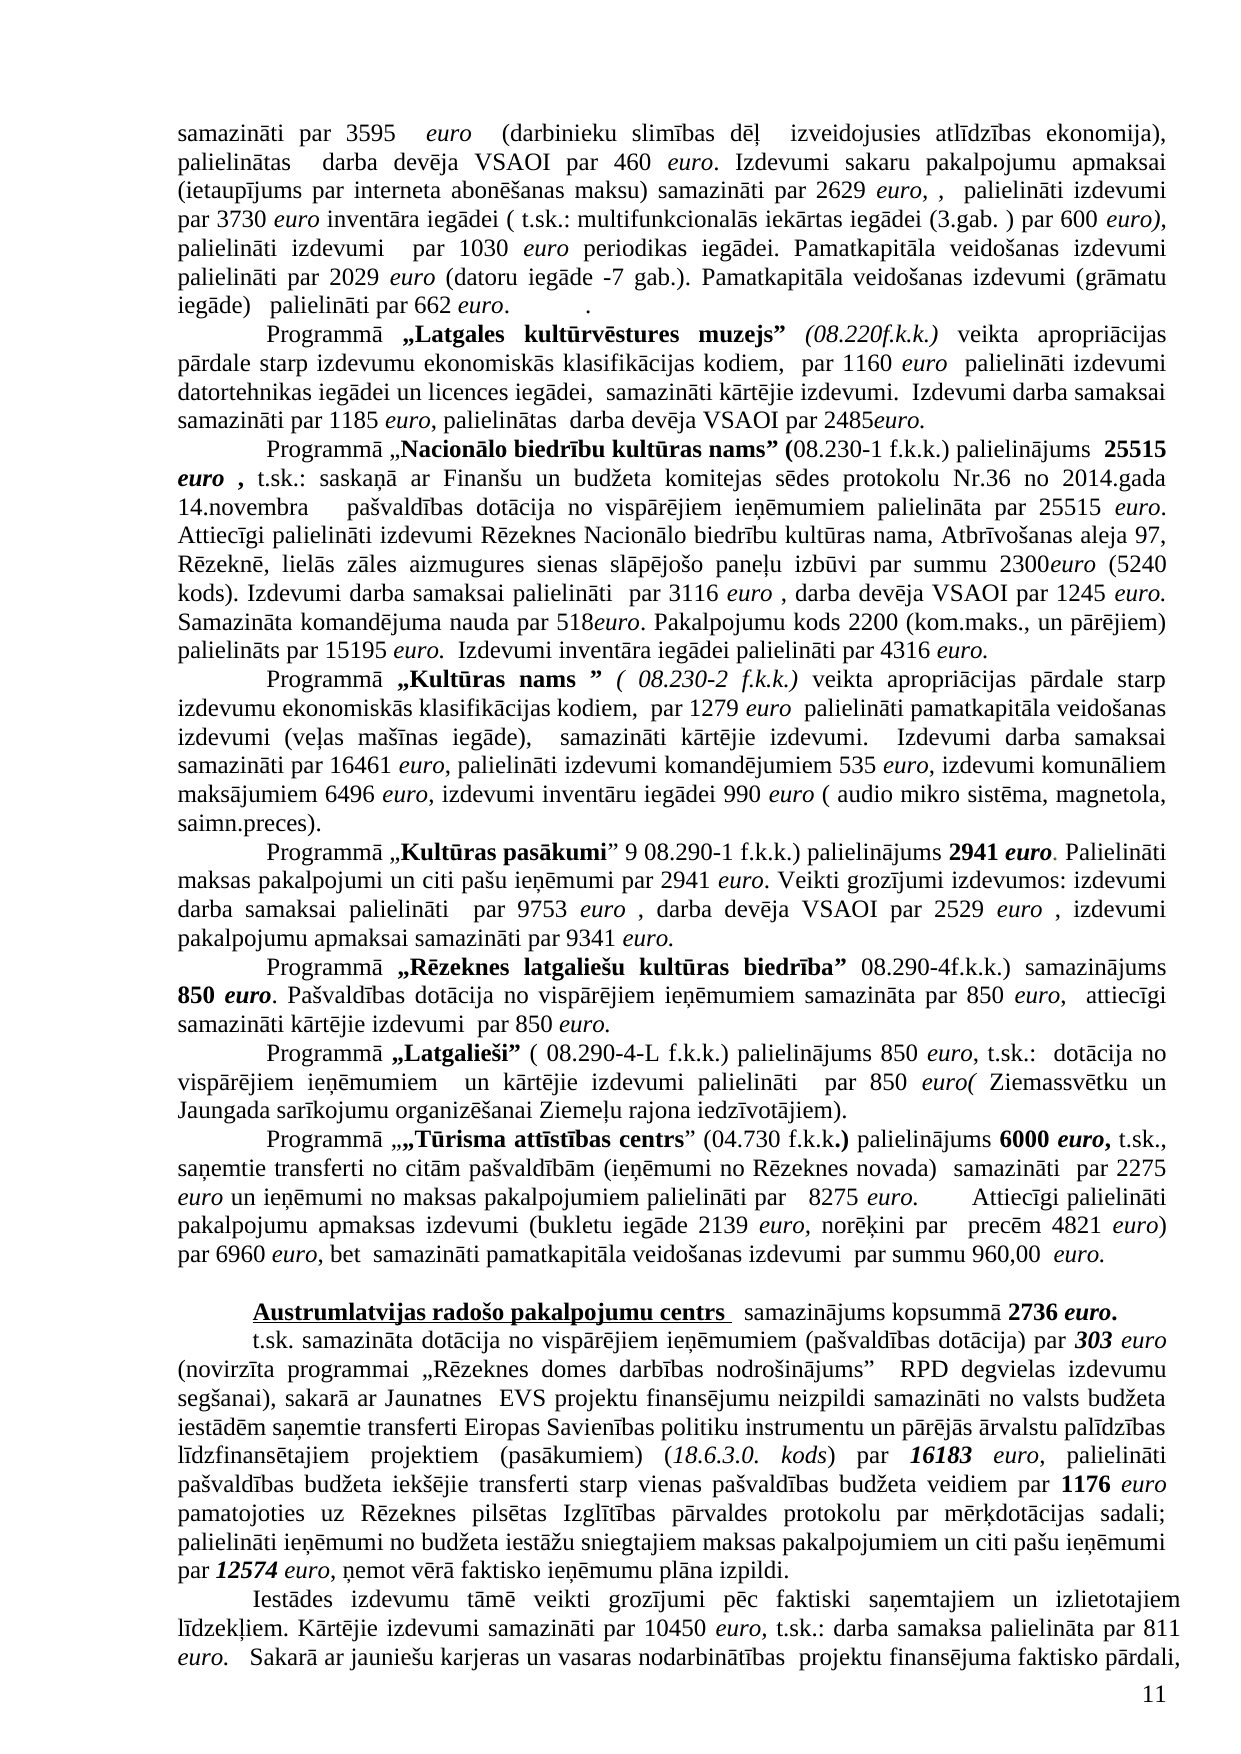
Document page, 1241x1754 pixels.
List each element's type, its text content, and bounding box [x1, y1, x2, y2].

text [177, 1584, 1181, 1671]
text Austrumlatvijas radošo pakalpojumu centrs samazinājums kopsummā 2736 euro. [177, 1297, 1167, 1326]
text Programmā „Nacionālo biedrību kultūras nams” (08.230-1 f.k.k.) palielinājums 25515 euro , t.sk.: saskaņā ar Finanšu un budžeta komitejas sēdes protokolu Nr.36 no 2014.gada 14.novembra pašvaldības dotācija no vispārējiem ieņēmumiem palielināta par 25515 euro. Attiecīgi palielināti izdevumi Rēzeknes Nacionālo biedrību kultūras nama, Atbrīvošanas aleja 97, Rēzeknē, lielās zāles aizmugures sienas slāpējošo paneļu izbūvi par summu 2300euro (5240 kods). Izdevumi darba samaksai palielināti par 3116 euro , darba devēja VSAOI par 1245 euro. Samazināta komandējuma nauda par 518euro. Pakalpojumu kods 2200 (kom.maks., un pārējiem) palielināts par 15195 euro. Izdevumi inventāra iegādei palielināti par 4316 euro. [177, 434, 1167, 664]
text t.sk. samazināta dotācija no vispārējiem ieņēmumiem (pašvaldības dotācija) par 303 euro (novirzīta programmai „Rēzeknes domes darbības nodrošinājums” RPD degvielas izdevumu segšanai), sakarā ar Jaunatnes EVS projektu finansējumu neizpildi samazināti no valsts budžeta iestādēm saņemtie transferti Eiropas Savienības politiku instrumentu un pārējās ārvalstu palīdzības līdzfinansētajiem projektiem (pasākumiem) (18.6.3.0. kods) par 16183 euro, palielināti pašvaldības budžeta iekšējie transferti starp vienas pašvaldības budžeta veidiem par 1176 euro pamatojoties uz Rēzeknes pilsētas Izglītības pārvaldes protokolu par mērķdotācijas sadali; palielināti ieņēmumi no budžeta iestāžu sniegtajiem maksas pakalpojumiem un citi pašu ieņēmumi par 12574 euro, ņemot vērā faktisko ieņēmumu plāna izpildi. [177, 1326, 1167, 1584]
text Programmā „Latgalieši” ( 08.290-4-L f.k.k.) palielinājums 850 euro, t.sk.: dotācija no vispārējiem ieņēmumiem un kārtējie izdevumi palielināti par 850 euro( Ziemassvētku un Jaungada sarīkojumu organizēšanai Ziemeļu rajona iedzīvotājiem). [177, 1038, 1167, 1124]
text Programmā „Rēzeknes latgaliešu kultūras biedrība” 08.290-4f.k.k.) samazinājums 850 euro. Pašvaldības dotācija no vispārējiem ieņēmumiem samazināta par 850 euro, attiecīgi samazināti kārtējie izdevumi par 850 euro. [177, 952, 1167, 1038]
text Programmā „Latgales kultūrvēstures muzejs” (08.220f.k.k.) veikta apropriācijas pārdale starp izdevumu ekonomiskās klasifikācijas kodiem, par 1160 euro palielināti izdevumi datortehnikas iegādei un licences iegādei, samazināti kārtējie izdevumi. Izdevumi darba samaksai samazināti par 1185 euro, palielinātas darba devēja VSAOI par 2485euro. [177, 319, 1167, 434]
text Programmā „„Tūrisma attīstības centrs” (04.730 f.k.k.) palielinājums 6000 euro, t.sk., saņemtie transferti no citām pašvaldībām (ieņēmumi no Rēzeknes novada) samazināti par 2275 euro un ieņēmumi no maksas pakalpojumiem palielināti par 8275 euro. Attiecīgi palielināti pakalpojumu apmaksas izdevumi (bukletu iegāde 2139 euro, norēķini par precēm 4821 euro) par 6960 euro, bet samazināti pamatkapitāla veidošanas izdevumi par summu 960,00 euro. [177, 1124, 1167, 1268]
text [177, 118, 1167, 319]
text Programmā „Kultūras pasākumi” 9 08.290-1 f.k.k.) palielinājums 2941 euro. Palielināti maksas pakalpojumi un citi pašu ieņēmumi par 2941 euro. Veikti grozījumi izdevumos: izdevumi darba samaksai palielināti par 9753 euro , darba devēja VSAOI par 2529 euro , izdevumi pakalpojumu apmaksai samazināti par 9341 euro. [177, 837, 1167, 952]
text Programmā „Kultūras nams ” ( 08.230-2 f.k.k.) veikta apropriācijas pārdale starp izdevumu ekonomiskās klasifikācijas kodiem, par 1279 euro palielināti pamatkapitāla veidošanas izdevumi (veļas mašīnas iegāde), samazināti kārtējie izdevumi. Izdevumi darba samaksai samazināti par 16461 euro, palielināti izdevumi komandējumiem 535 euro, izdevumi komunāliem maksājumiem 6496 euro, izdevumi inventāru iegādei 990 euro ( audio mikro sistēma, magnetola, saimn.preces). [177, 664, 1167, 837]
